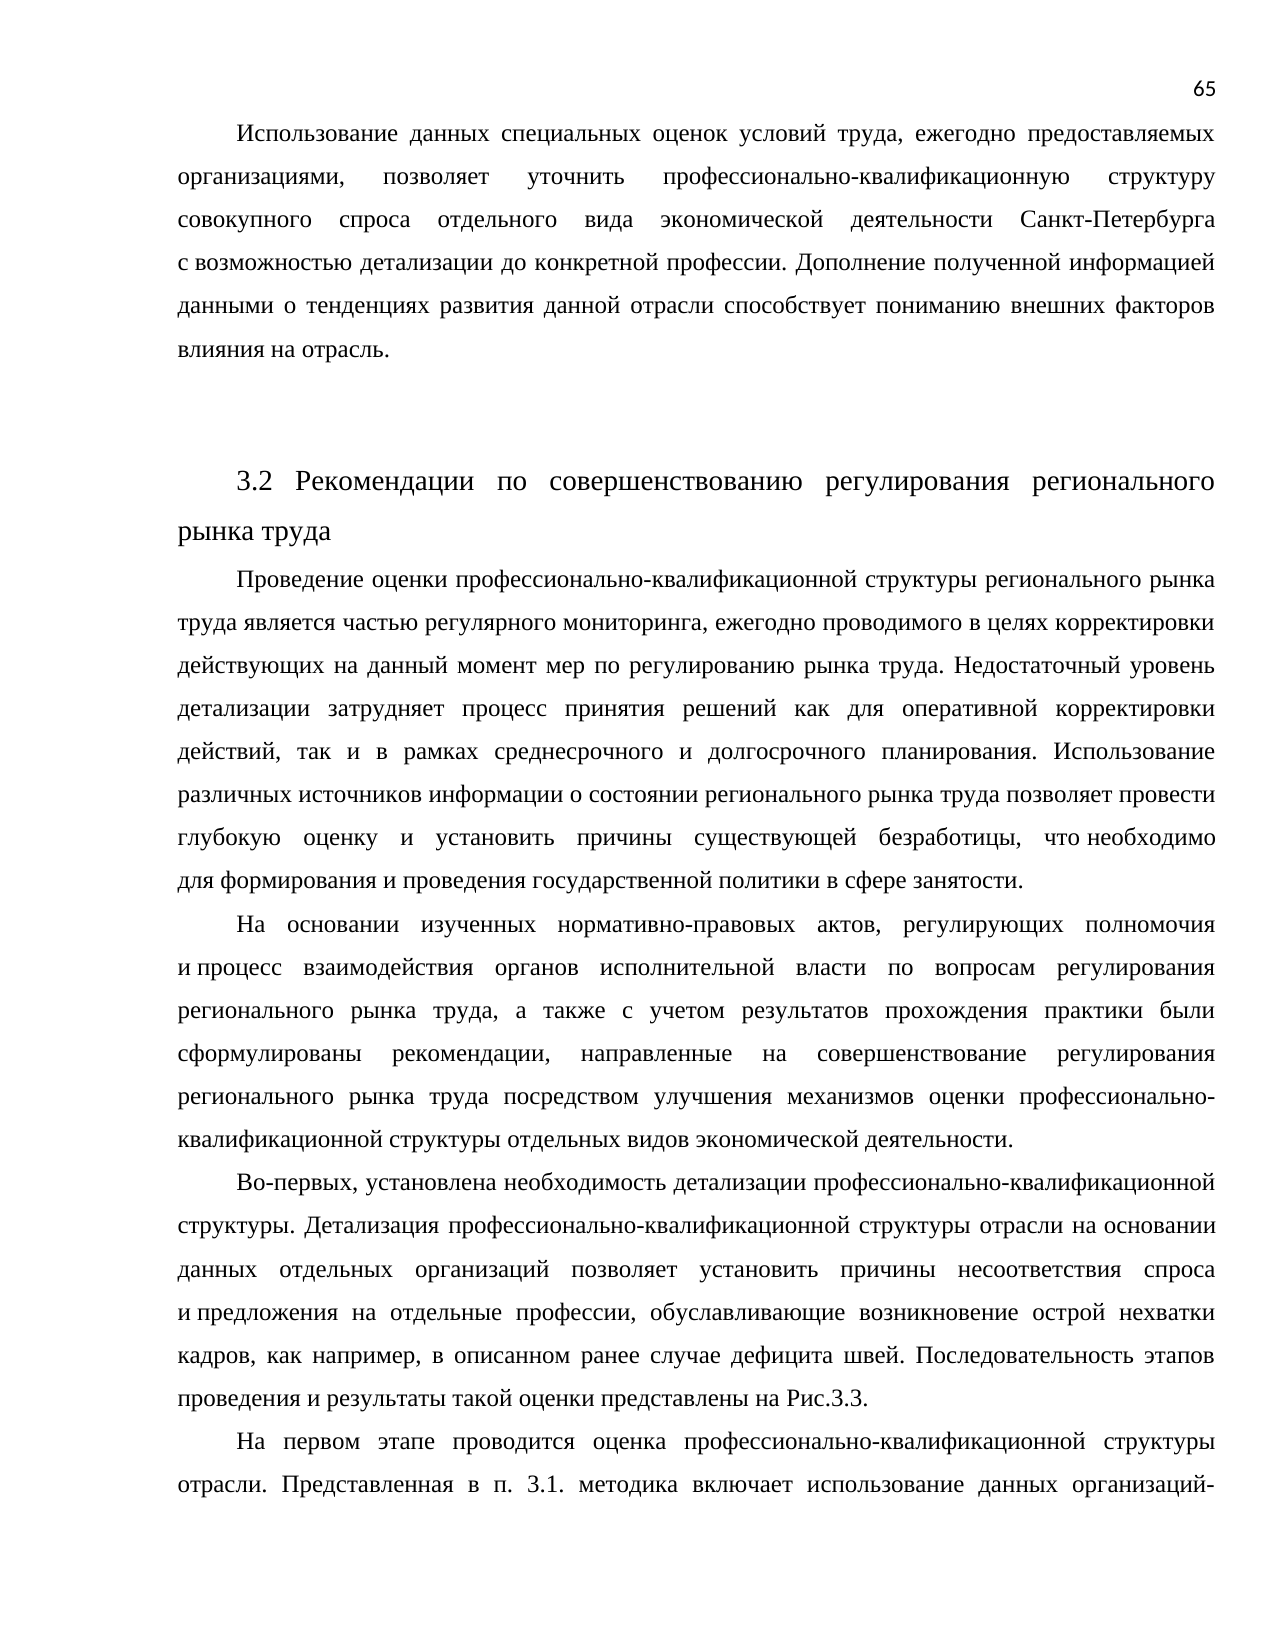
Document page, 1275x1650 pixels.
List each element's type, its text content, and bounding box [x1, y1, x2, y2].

text Использование данных специальных оценок условий труда, ежегодно предоставляемых организациями, позволяет уточнить профессионально-квалификационную структуру совокупного спроса отдельного вида экономической деятельности Санкт-Петербурга с возможностью детализации до конкретной профессии. Дополнение полученной информацией данными о тенденциях развития данной отрасли способствует пониманию внешних факторов влияния на отрасль. [177, 118, 1216, 362]
text Во-первых, установлена необходимость детализации профессионально-квалификационной структуры. Детализация профессионально-квалификационной структуры отрасли на основании данных отдельных организаций позволяет установить причины несоответствия спроса и предложения на отдельные профессии, обуславливающие возникновение острой нехватки кадров, как например, в описанном ранее случае дефицита швей. Последовательность этапов проведения и результаты такой оценки представлены на Рис.3.3. [177, 1167, 1216, 1412]
text На основании изученных нормативно-правовых актов, регулирующих полномочия и процесс взаимодействия органов исполнительной власти по вопросам регулирования регионального рынка труда, а также с учетом результатов прохождения практики были сформулированы рекомендации, направленные на совершенствование регулирования регионального рынка труда посредством улучшения механизмов оценки профессионально-квалификационной структуры отдельных видов экономической деятельности. [177, 909, 1216, 1153]
text 3.2 Рекомендации по совершенствованию регулирования регионального рынка труда [177, 463, 1216, 547]
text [177, 1426, 1216, 1498]
text Проведение оценки профессионально-квалификационной структуры регионального рынка труда является частью регулярного мониторинга, ежегодно проводимого в целях корректировки действующих на данный момент мер по регулированию рынка труда. Недостаточный уровень детализации затрудняет процесс принятия решений как для оперативной корректировки действий, так и в рамках среднесрочного и долгосрочного планирования. Использование различных источников информации о состоянии регионального рынка труда позволяет провести глубокую оценку и установить причины существующей безработицы, что необходимо для формирования и проведения государственной политики в сфере занятости. [177, 564, 1216, 894]
